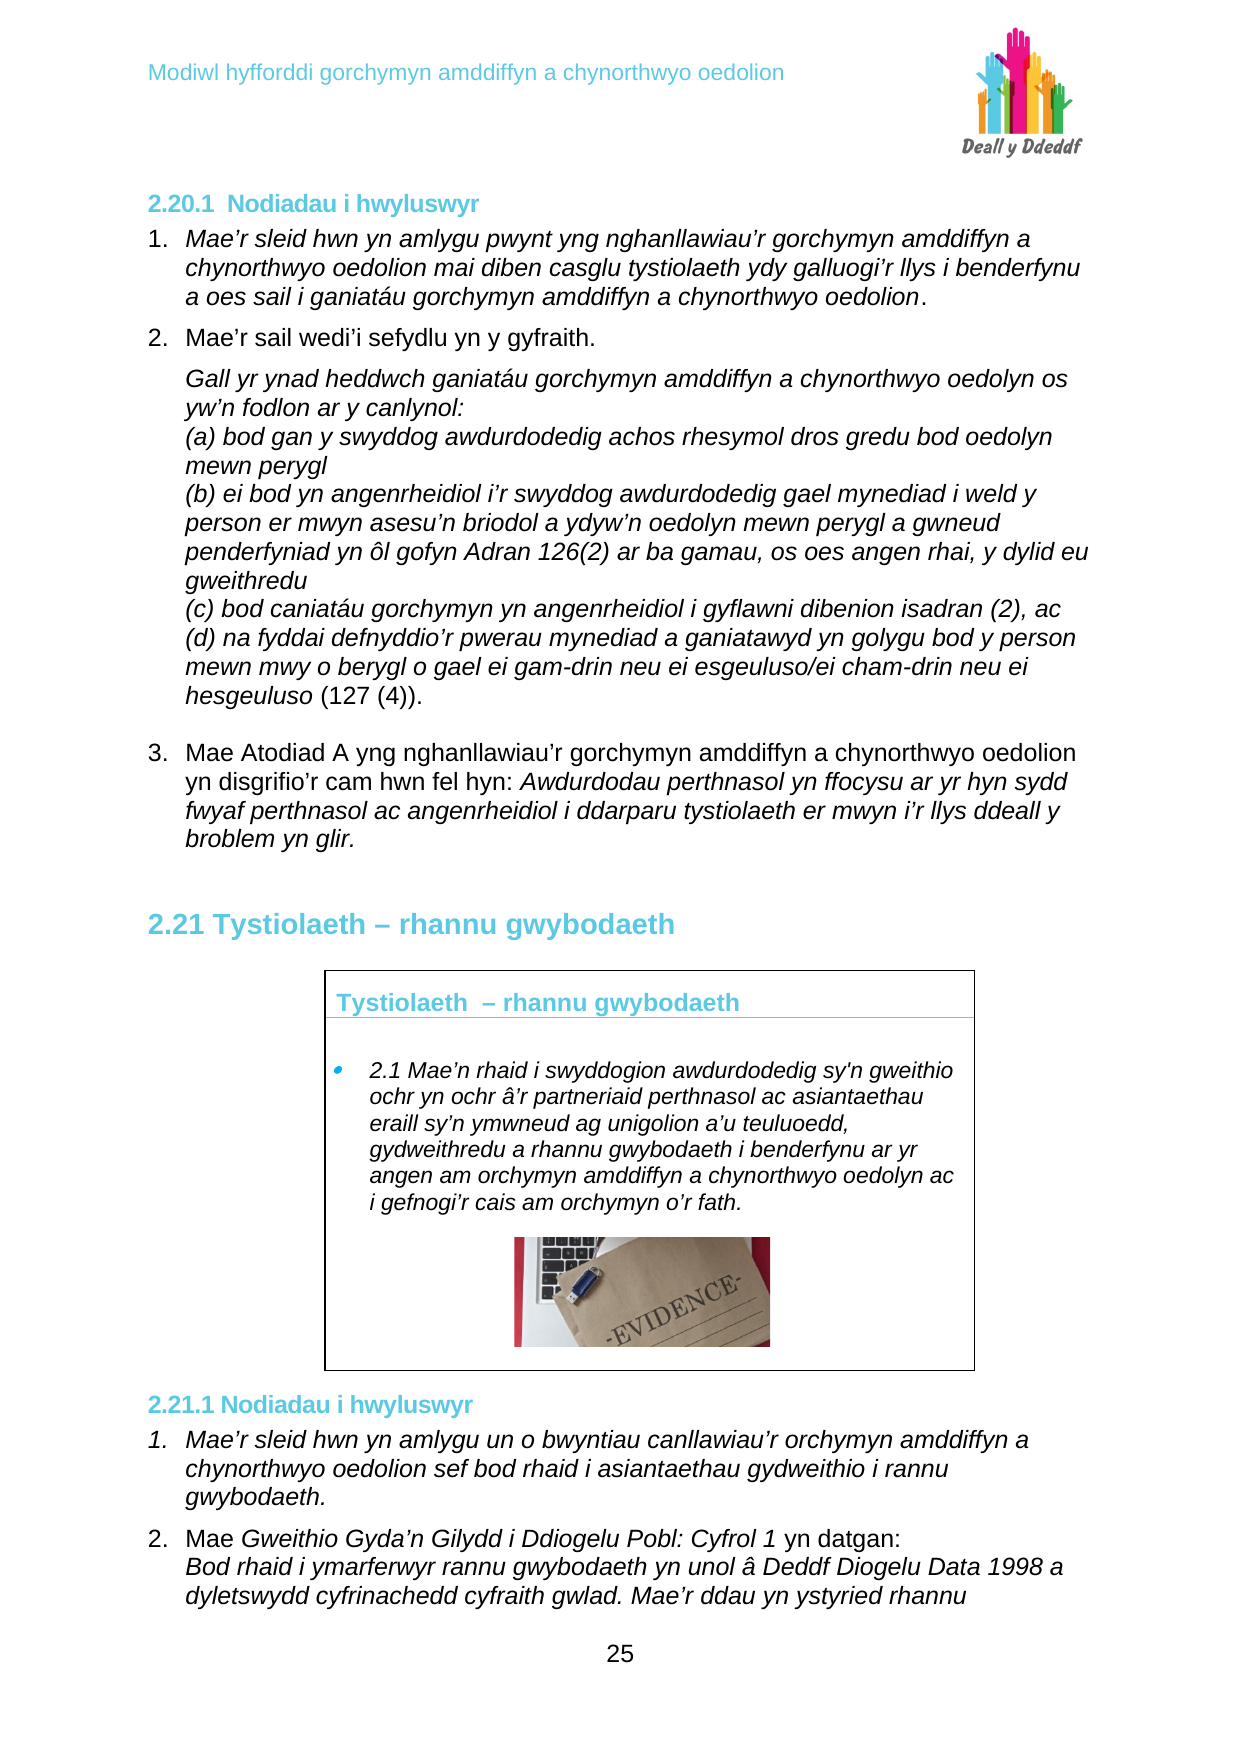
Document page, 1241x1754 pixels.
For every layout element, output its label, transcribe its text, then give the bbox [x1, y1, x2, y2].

text Gall yr ynad heddwch ganiatáu gorchymyn amddiffyn a chynorthwyo oedolyn os yw’n fodlon ar y canlynol: [185, 364, 1093, 422]
text (d) na fyddai defnyddio’r pwerau mynediad a ganiatawyd yn golygu bod y person mewn mwy o berygl o gael ei gam-drin neu ei esgeuluso/ei cham-drin neu ei hesgeuluso (127 (4)). [185, 623, 1093, 709]
text (c) bod caniatáu gorchymyn yn angenrheidiol i gyflawni dibenion isadran (2), ac [185, 594, 1093, 623]
list Mae’r sail wedi’i sefydlu yn y gyfraith. [148, 323, 1093, 352]
subtitle 2.20.1 Nodiadau i hwyluswyr [148, 189, 1093, 218]
list Mae’r sleid hwn yn amlygu un o bwyntiau canllawiau’r orchymyn amddiffyn a chynorthwyo oedolion sef bod rhaid i asiantaethau gydweithio i rannu gwybodaeth. [148, 1425, 1093, 1511]
text (a) bod gan y swyddog awdurdodedig achos rhesymol dros gredu bod oedolyn mewn perygl [185, 422, 1093, 479]
table_cell 2.1 Mae’n rhaid i swyddogion awdurdodedig sy'n gweithio ochr yn ochr â’r partneriaid perthnasol ac asiantaethau eraill sy’n ymwneud ag unigolion a’u teuluoedd, gydweithredu a rhannu gwybodaeth i benderfynu ar yr angen am orchymyn amddiffyn a chynorthwyo oedolyn ac i gefnogi’r cais am orchymyn o’r fath. [326, 1018, 974, 1369]
subtitle 2.21 Tystiolaeth – rhannu gwybodaeth [148, 907, 1093, 940]
table_header Tystiolaeth – rhannu gwybodaeth [326, 971, 974, 1017]
text (b) ei bod yn angenrheidiol i’r swyddog awdurdodedig gael mynediad i weld y person er mwyn asesu’n briodol a ydyw’n oedolyn mewn perygl a gwneud penderfyniad yn ôl gofyn Adran 126(2) ar ba gamau, os oes angen rhai, y dylid eu gweithredu [185, 479, 1093, 594]
picture [514, 1237, 771, 1347]
list Mae Atodiad A yng nghanllawiau’r gorchymyn amddiffyn a chynorthwyo oedolion yn disgrifio’r cam hwn fel hyn: Awdurdodau perthnasol yn ffocysu ar yr hyn sydd fwyaf perthnasol ac angenrheidiol i ddarparu tystiolaeth er mwyn i’r llys ddeall y broblem yn glir. [148, 738, 1093, 853]
picture [929, 16, 1113, 169]
list Mae’r sleid hwn yn amlygu pwynt yng nghanllawiau’r gorchymyn amddiffyn a chynorthwyo oedolion mai diben casglu tystiolaeth ydy galluogi’r llys i benderfynu a oes sail i ganiatáu gorchymyn amddiffyn a chynorthwyo oedolion. [148, 224, 1093, 311]
subtitle 2.21.1 Nodiadau i hwyluswyr [148, 1390, 1093, 1418]
